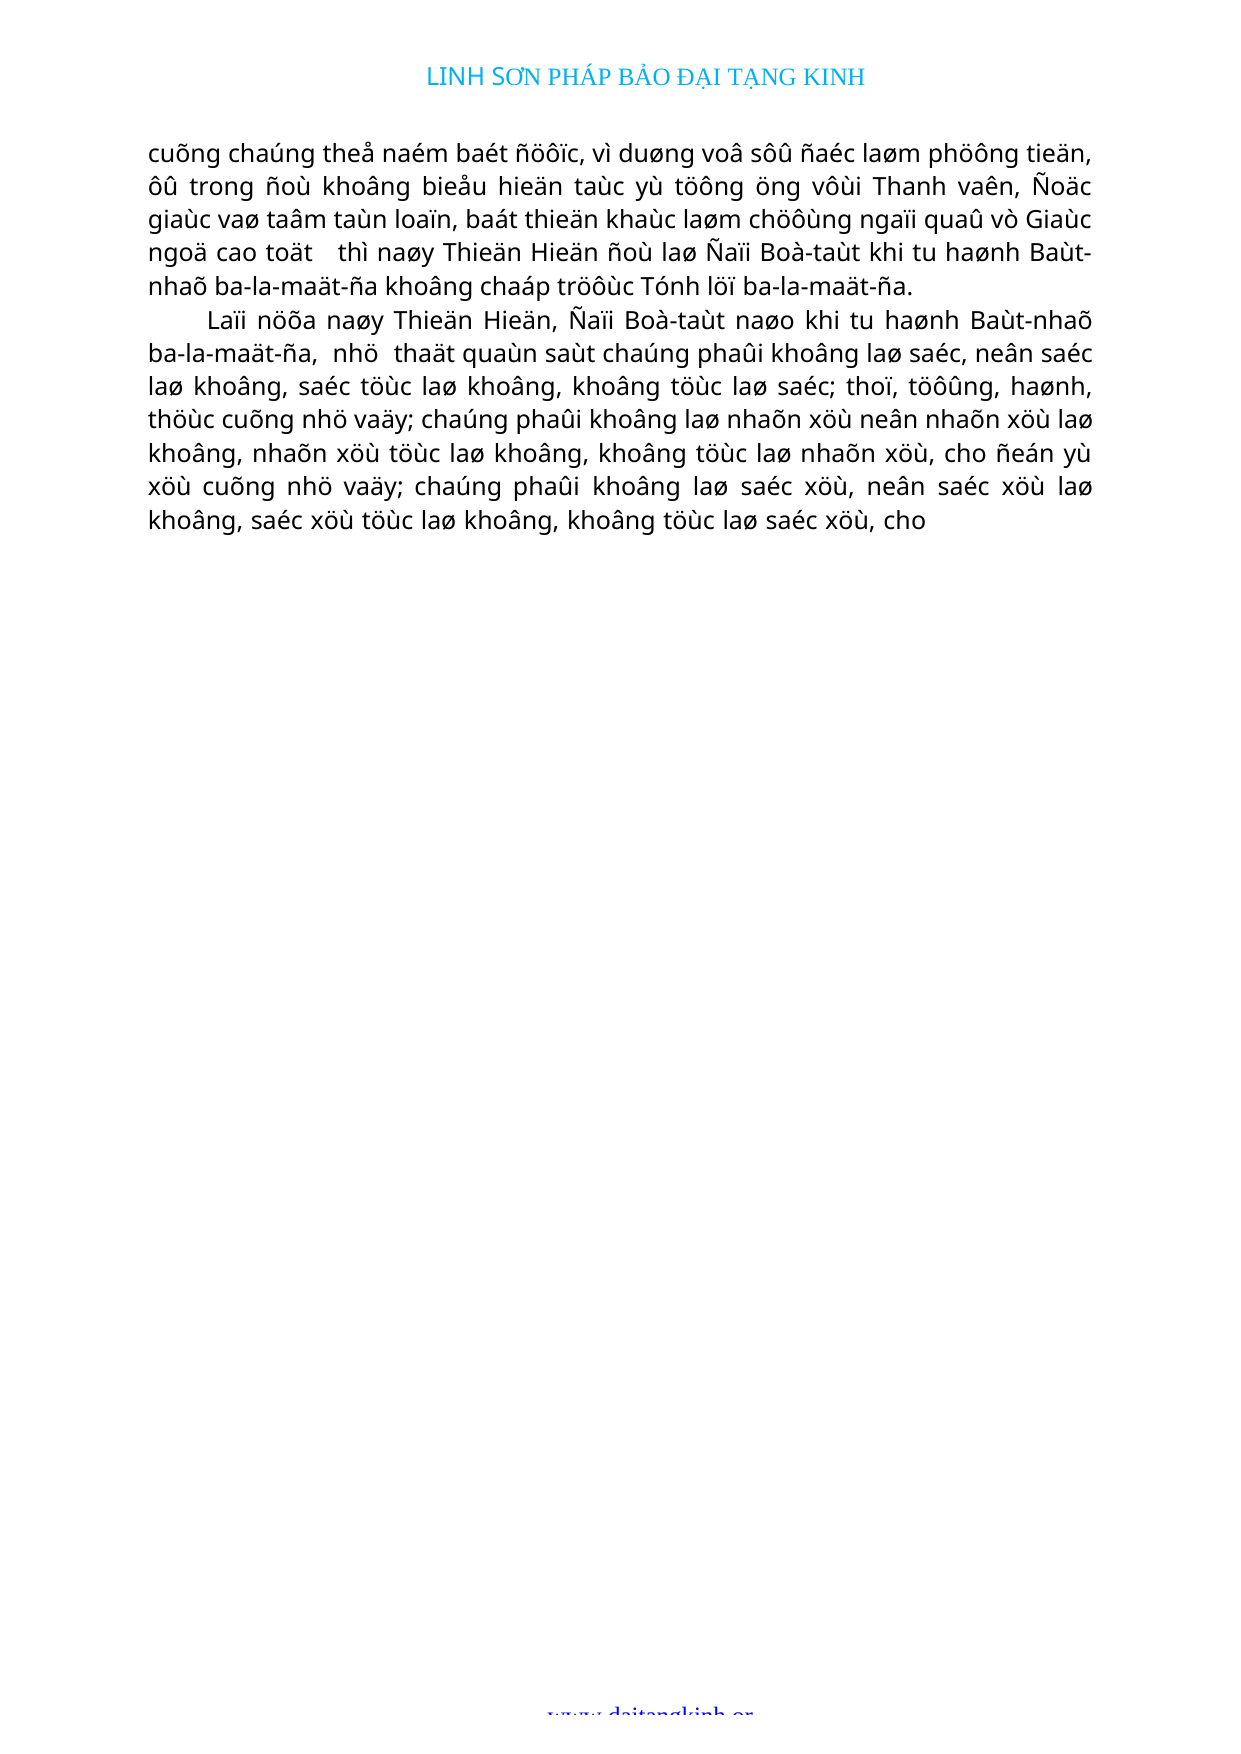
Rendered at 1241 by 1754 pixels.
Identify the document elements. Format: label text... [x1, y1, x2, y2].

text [148, 135, 1093, 302]
text Laïi nöõa naøy Thieän Hieän, Ñaïi Boà-taùt naøo khi tu haønh Baùt-nhaõ ba-la-maät-ña, nhö thaät quaùn saùt chaúng phaûi khoâng laø saéc, neân saéc laø khoâng, saéc töùc laø khoâng, khoâng töùc laø saéc; thoï, töôûng, haønh, thöùc cuõng nhö vaäy; chaúng phaûi khoâng laø nhaõn xöù neân nhaõn xöù laø khoâng, nhaõn xöù töùc laø khoâng, khoâng töùc laø nhaõn xöù, cho ñeán yù xöù cuõng nhö vaäy; chaúng phaûi khoâng laø saéc xöù, neân saéc xöù laø khoâng, saéc xöù töùc laø khoâng, khoâng töùc laø saéc xöù, cho [148, 302, 1093, 536]
